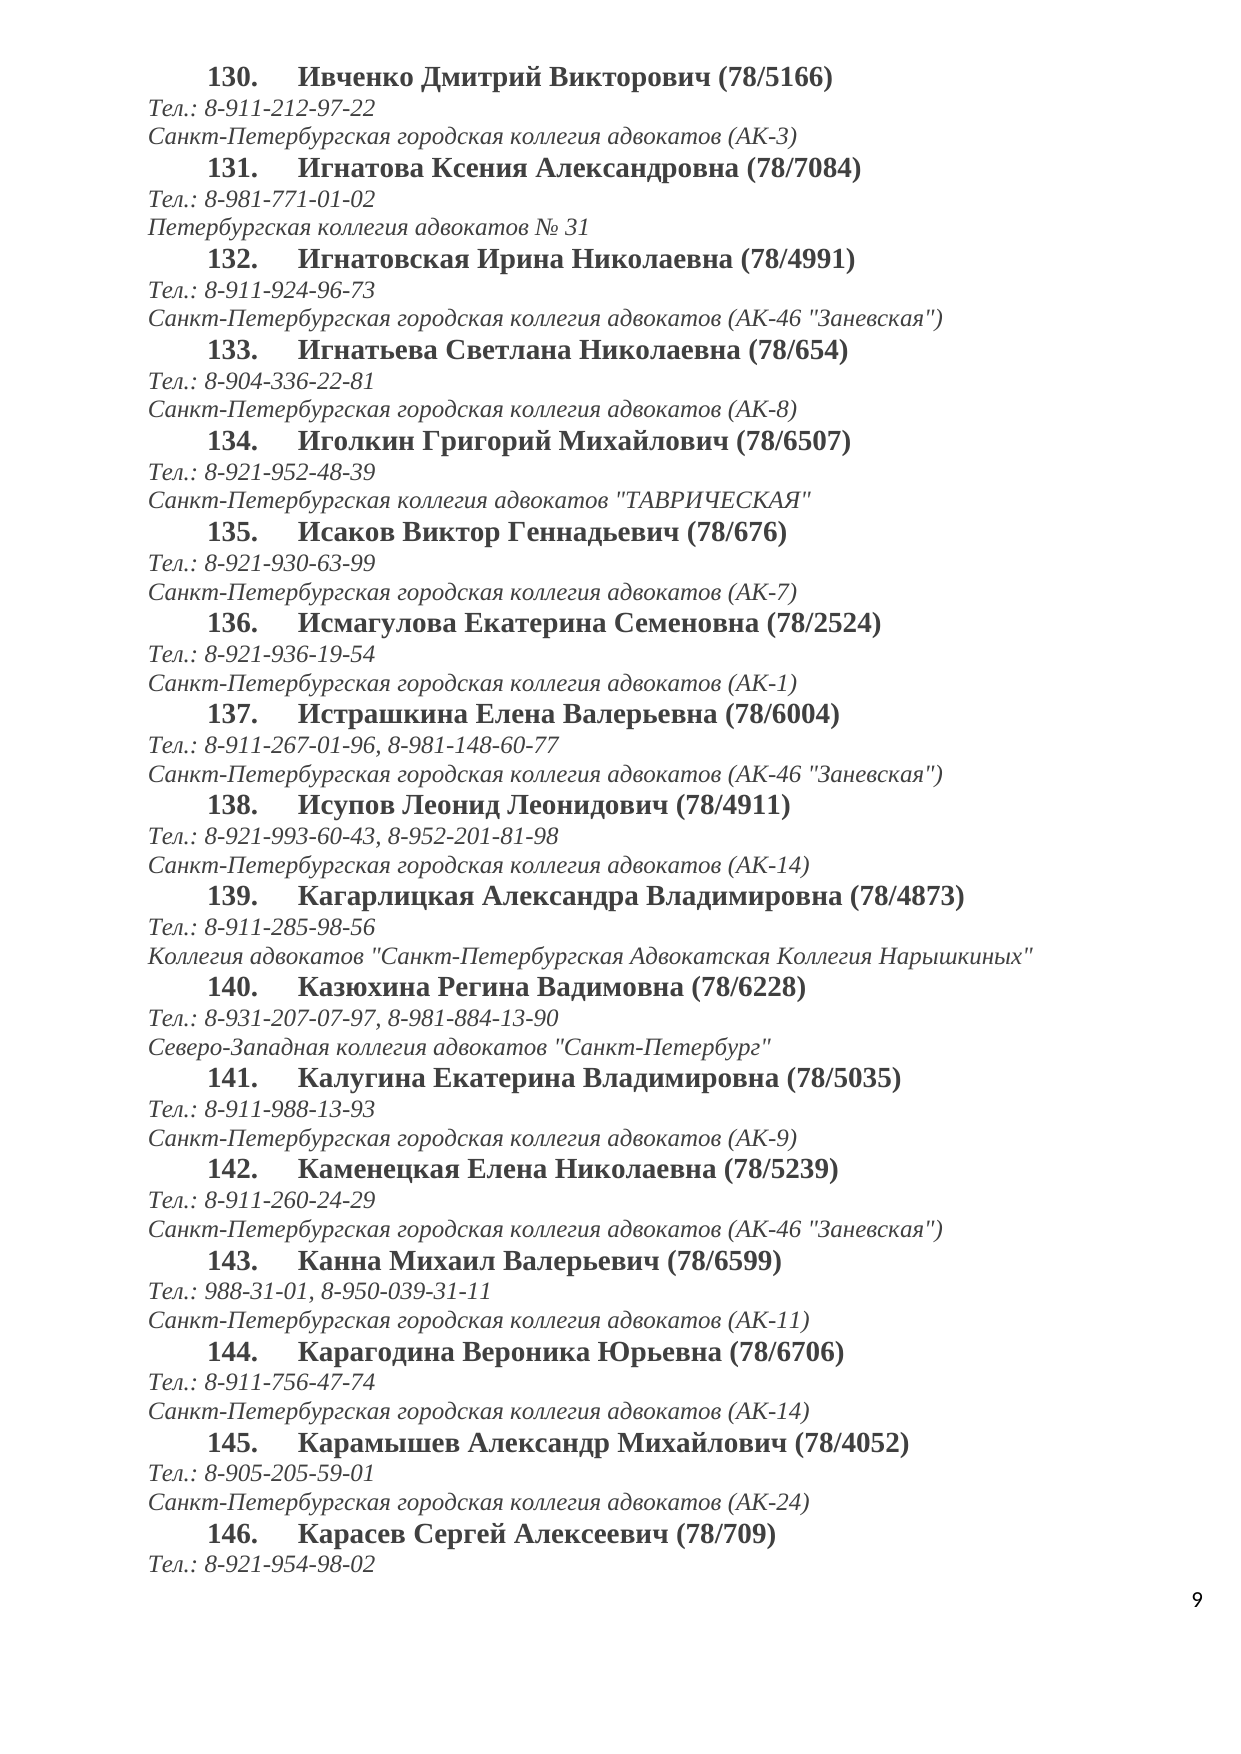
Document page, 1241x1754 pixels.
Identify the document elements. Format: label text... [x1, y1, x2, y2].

text Санкт-Петербургская городская коллегия адвокатов (АК-1) [148, 668, 1203, 696]
text Коллегия адвокатов "Санкт-Петербургская Адвокатская Коллегия Нарышкиных" [148, 941, 1203, 969]
text Тел.: 8-911-756-47-74 [148, 1367, 1203, 1396]
text Санкт-Петербургская городская коллегия адвокатов (АК-14) [148, 850, 1203, 878]
text Тел.: 8-921-954-98-02 [148, 1549, 1203, 1578]
text Санкт-Петербургская городская коллегия адвокатов (АК-46 "Заневская") [148, 1214, 1203, 1243]
list Казюхина Регина Вадимовна (78/6228) [207, 969, 1203, 1003]
list Калугина Екатерина Владимировна (78/5035) [207, 1061, 1203, 1094]
text Тел.: 8-921-936-19-54 [148, 639, 1203, 668]
list Кагарлицкая Александра Владимировна (78/4873) [207, 878, 1203, 912]
list Карагодина Вероника Юрьевна (78/6706) [207, 1334, 1203, 1367]
list Ивченко Дмитрий Викторович (78/5166) [207, 59, 1203, 93]
list Каменецкая Елена Николаевна (78/5239) [207, 1152, 1203, 1185]
text Тел.: 8-921-930-63-99 [148, 548, 1203, 577]
text Петербургская коллегия адвокатов № 31 [148, 212, 1203, 241]
list Иголкин Григорий Михайлович (78/6507) [207, 423, 1203, 457]
list Исмагулова Екатерина Семеновна (78/2524) [207, 605, 1203, 639]
list Исаков Виктор Геннадьевич (78/676) [207, 514, 1203, 548]
text Тел.: 8-911-212-97-22 [148, 93, 1203, 121]
list Игнатовская Ирина Николаевна (78/4991) [207, 241, 1203, 275]
text Санкт-Петербургская городская коллегия адвокатов (АК-7) [148, 577, 1203, 605]
text Санкт-Петербургская городская коллегия адвокатов (АК-8) [148, 394, 1203, 423]
text Санкт-Петербургская городская коллегия адвокатов (АК-46 "Заневская") [148, 303, 1203, 332]
text Тел.: 8-911-988-13-93 [148, 1094, 1203, 1123]
text Санкт-Петербургская городская коллегия адвокатов (АК-9) [148, 1123, 1203, 1152]
text Санкт-Петербургская коллегия адвокатов "ТАВРИЧЕСКАЯ" [148, 486, 1203, 514]
text Санкт-Петербургская городская коллегия адвокатов (АК-24) [148, 1487, 1203, 1516]
text Северо-Западная коллегия адвокатов "Санкт-Петербург" [148, 1032, 1203, 1061]
text Тел.: 8-911-285-98-56 [148, 912, 1203, 941]
list Игнатьева Светлана Николаевна (78/654) [207, 332, 1203, 366]
text Санкт-Петербургская городская коллегия адвокатов (АК-46 "Заневская") [148, 759, 1203, 787]
text Тел.: 8-911-260-24-29 [148, 1185, 1203, 1214]
text Тел.: 8-911-267-01-96, 8-981-148-60-77 [148, 730, 1203, 759]
list Исупов Леонид Леонидович (78/4911) [207, 787, 1203, 821]
text Тел.: 8-905-205-59-01 [148, 1458, 1203, 1487]
text Тел.: 988-31-01, 8-950-039-31-11 [148, 1276, 1203, 1305]
text Тел.: 8-904-336-22-81 [148, 366, 1203, 394]
text Тел.: 8-981-771-01-02 [148, 184, 1203, 212]
list Истрашкина Елена Валерьевна (78/6004) [207, 696, 1203, 730]
text Тел.: 8-921-952-48-39 [148, 457, 1203, 486]
text Тел.: 8-911-924-96-73 [148, 275, 1203, 303]
list Игнатова Ксения Александровна (78/7084) [207, 150, 1203, 184]
list Карасев Сергей Алексеевич (78/709) [207, 1516, 1203, 1549]
text Санкт-Петербургская городская коллегия адвокатов (АК-3) [148, 121, 1203, 150]
text Санкт-Петербургская городская коллегия адвокатов (АК-11) [148, 1305, 1203, 1334]
list Карамышев Александр Михайлович (78/4052) [207, 1425, 1203, 1458]
text Санкт-Петербургская городская коллегия адвокатов (АК-14) [148, 1396, 1203, 1425]
text Тел.: 8-931-207-07-97, 8-981-884-13-90 [148, 1003, 1203, 1032]
list Канна Михаил Валерьевич (78/6599) [207, 1243, 1203, 1276]
text Тел.: 8-921-993-60-43, 8-952-201-81-98 [148, 821, 1203, 850]
